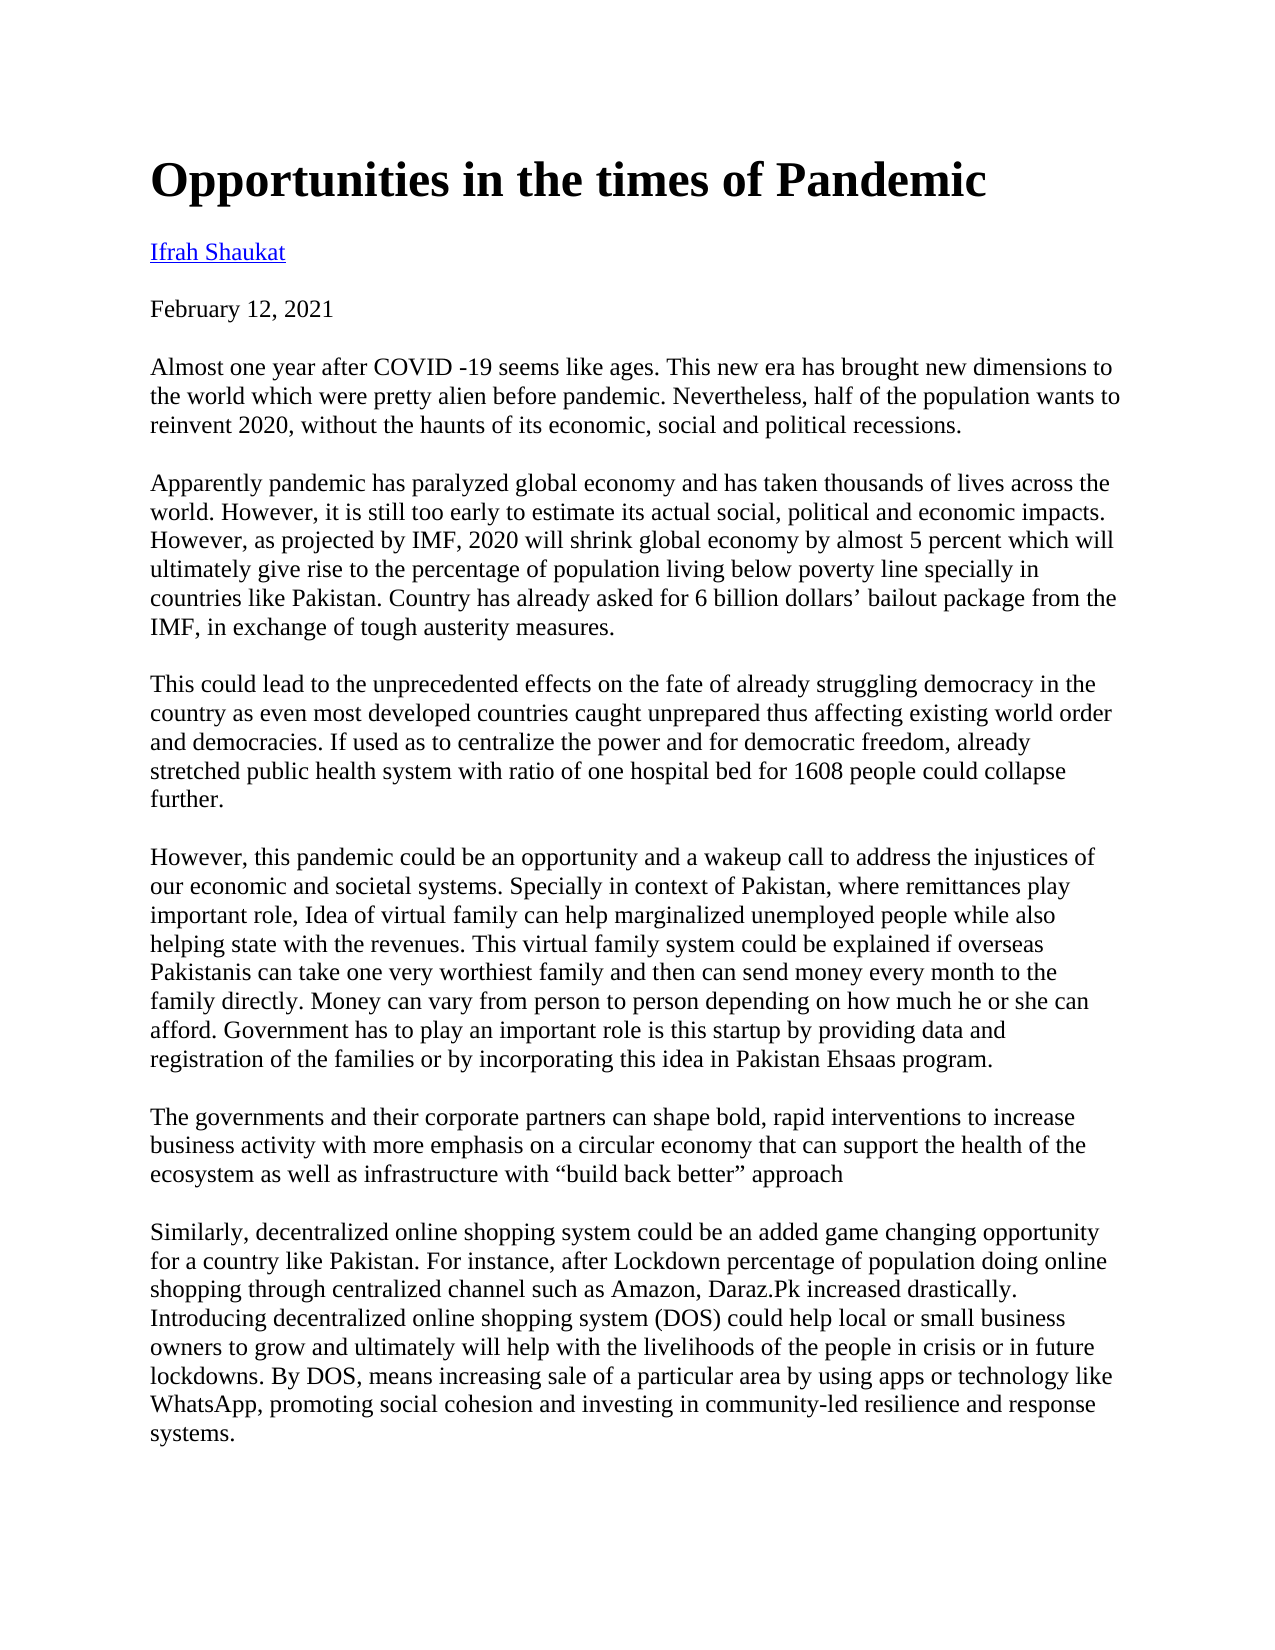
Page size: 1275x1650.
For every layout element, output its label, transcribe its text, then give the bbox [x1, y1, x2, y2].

text Ifrah Shaukat [150, 237, 1125, 265]
text This could lead to the unprecedented effects on the fate of already struggling democracy in the country as even most developed countries caught unprepared thus affecting existing world order and democracies. If used as to centralize the power and for democratic freedom, already stretched public health system with ratio of one hospital bed for 1608 people could collapse further. [150, 669, 1125, 813]
text February 12, 2021 [150, 294, 1125, 323]
text Opportunities in the times of Pandemic [150, 150, 1125, 207]
text Similarly, decentralized online shopping system could be an added game changing opportunity for a country like Pakistan. For instance, after Lockdown percentage of population doing online shopping through centralized channel such as Amazon, Daraz.Pk increased drastically. Introducing decentralized online shopping system (DOS) could help local or small business owners to grow and ultimately will help with the livelihoods of the people in crisis or in future lockdowns. By DOS, means increasing sale of a particular area by using apps or technology like WhatsApp, promoting social cohesion and investing in community-led resilience and response systems. [150, 1217, 1125, 1447]
text Almost one year after COVID -19 seems like ages. This new era has brought new dimensions to the world which were pretty alien before pandemic. Nevertheless, half of the population wants to reinvent 2020, without the haunts of its economic, social and political recessions. [150, 352, 1125, 439]
text Apparently pandemic has paralyzed global economy and has taken thousands of lives across the world. However, it is still too early to estimate its actual social, political and economic impacts. However, as projected by IMF, 2020 will shrink global economy by almost 5 percent which will ultimately give rise to the percentage of population living below poverty line specially in countries like Pakistan. Country has already asked for 6 billion dollars’ bailout package from the IMF, in exchange of tough austerity measures. [150, 468, 1125, 640]
text The governments and their corporate partners can shape bold, rapid interventions to increase business activity with more emphasis on a circular economy that can support the health of the ecosystem as well as infrastructure with “build back better” approach [150, 1102, 1125, 1188]
text However, this pandemic could be an opportunity and a wakeup call to address the injustices of our economic and societal systems. Specially in context of Pakistan, where remittances play important role, Idea of virtual family can help marginalized unemployed people while also helping state with the revenues. This virtual family system could be explained if overseas Pakistanis can take one very worthiest family and then can send money every month to the family directly. Money can vary from person to person depending on how much he or she can afford. Government has to play an important role is this startup by providing data and registration of the families or by incorporating this idea in Pakistan Ehsaas program. [150, 842, 1125, 1072]
